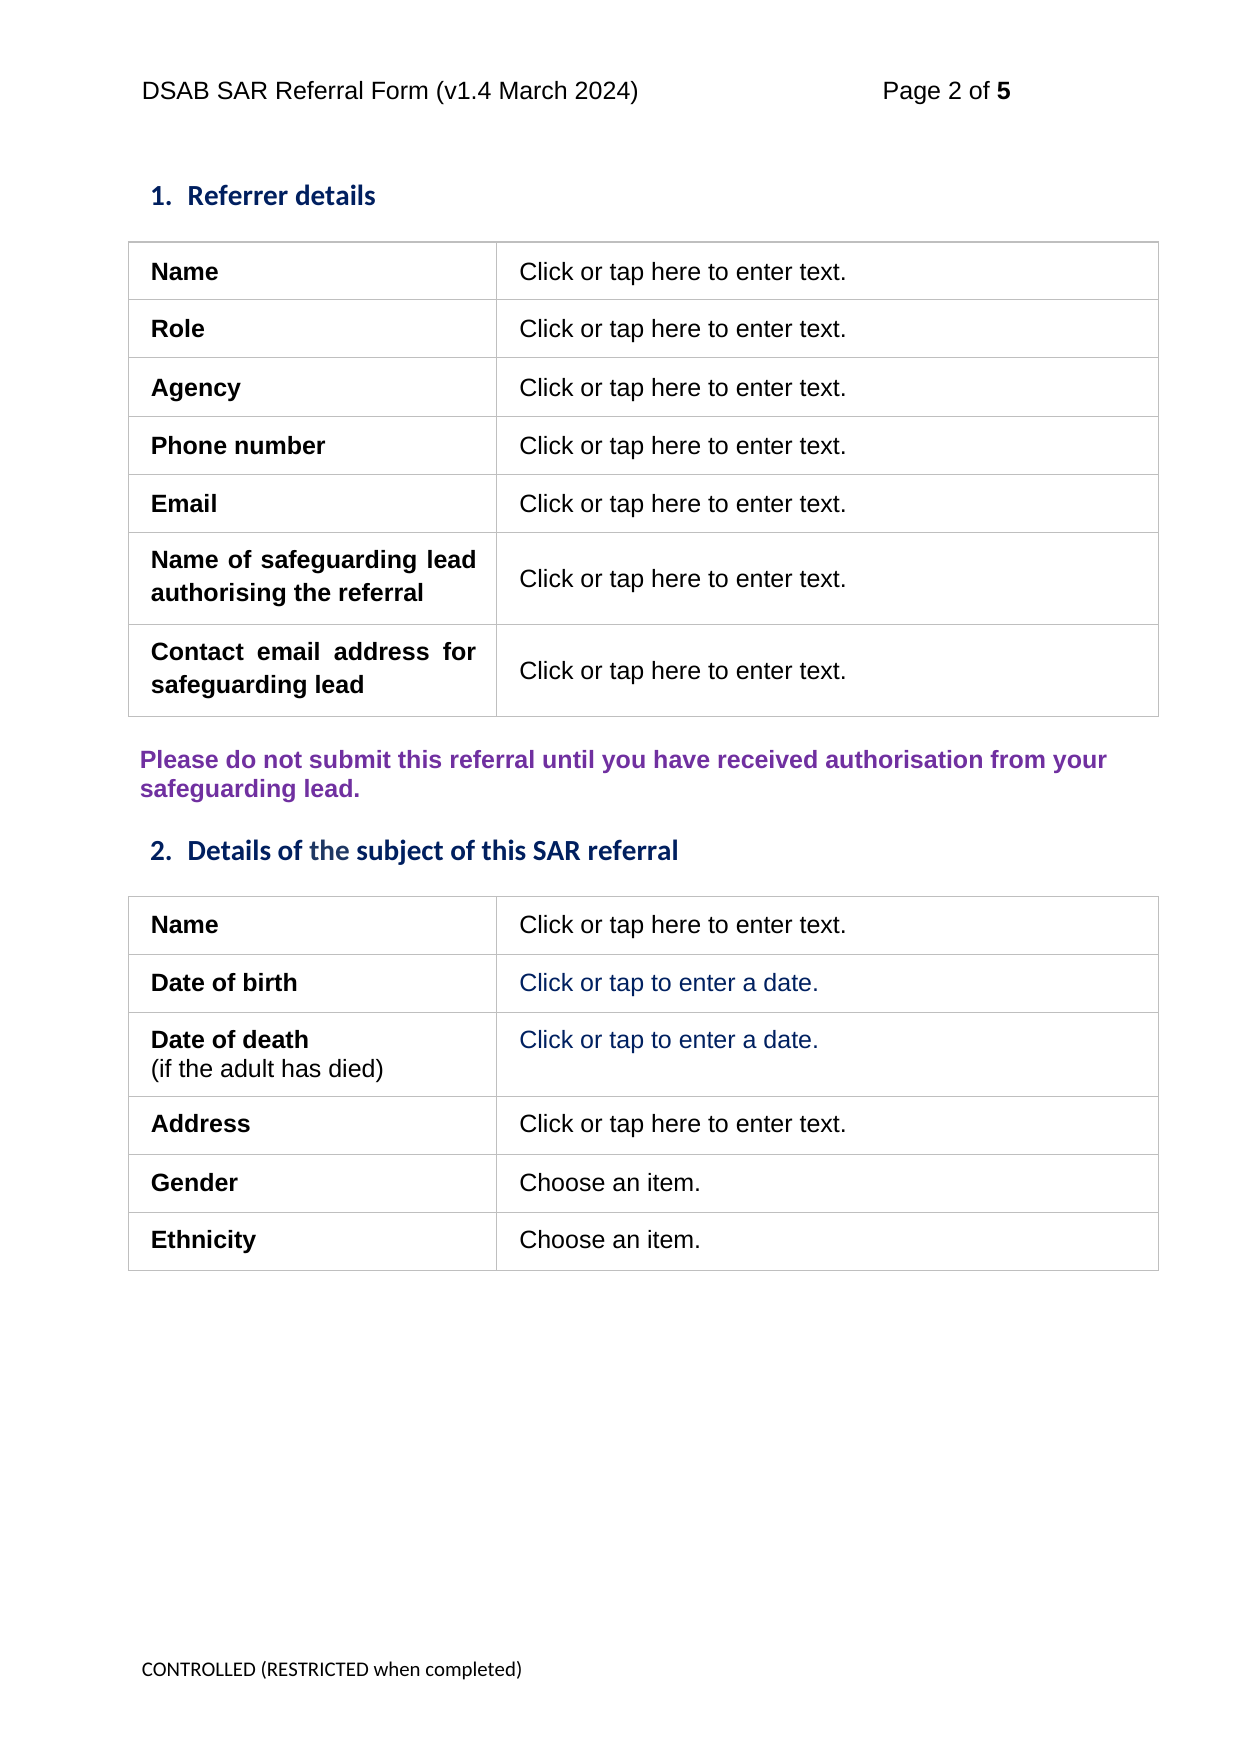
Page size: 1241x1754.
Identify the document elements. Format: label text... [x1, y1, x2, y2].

table_cell Name of safeguarding lead authorising the referral [129, 533, 496, 624]
subtitle Referrer details [150, 177, 1165, 213]
table_cell Date of birth [129, 955, 496, 1012]
subtitle Details of the subject of this SAR referral [150, 832, 1165, 867]
table_cell Contact email address for safeguarding lead [129, 625, 496, 716]
table_cell Email [129, 475, 496, 532]
table_header Name [129, 243, 496, 299]
table_cell Gender [129, 1155, 496, 1212]
table_cell Date of death (if the adult has died) [129, 1013, 496, 1096]
table_cell Agency [129, 358, 496, 416]
table_cell Phone number [129, 417, 496, 474]
table_cell Address [129, 1097, 496, 1154]
table_header Name [129, 897, 496, 954]
table_cell Ethnicity [129, 1213, 496, 1270]
table_cell Role [129, 300, 496, 357]
text Please do not submit this referral until you have received authorisation from your safeguarding lead. [139, 746, 1165, 803]
